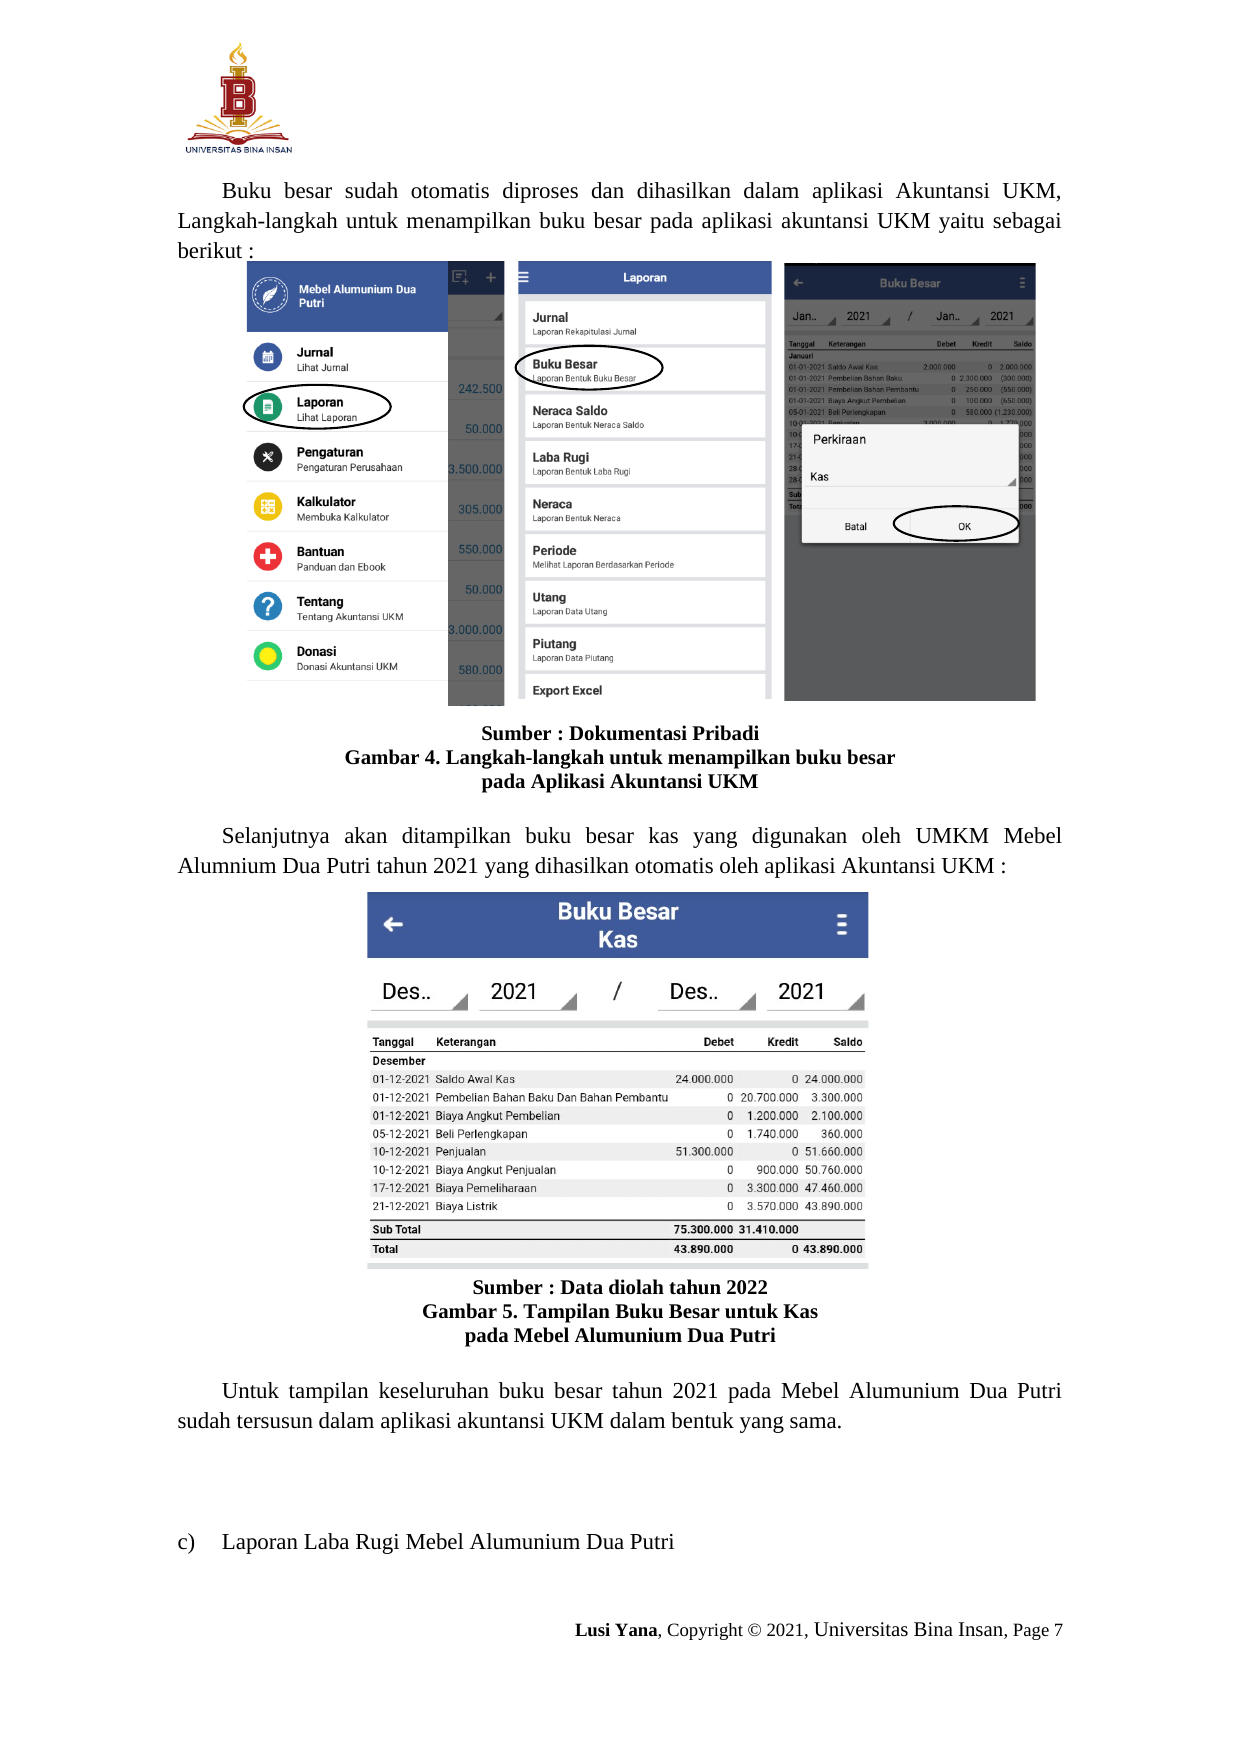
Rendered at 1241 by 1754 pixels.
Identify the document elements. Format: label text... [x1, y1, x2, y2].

text Selanjutnya akan ditampilkan buku besar kas yang digunakan oleh UMKM Mebel Alumnium Dua Putri tahun 2021 yang dihasilkan otomatis oleh aplikasi Akuntansi UKM : [177, 822, 1063, 878]
text Sumber : Dokumentasi Pribadi [177, 721, 1063, 745]
text Gambar 5. Tampilan Buku Besar untuk Kas [177, 1299, 1063, 1323]
picture [367, 892, 869, 1269]
picture [246, 264, 505, 706]
text Untuk tampilan keseluruhan buku besar tahun 2021 pada Mebel Alumunium Dua Putri sudah tersusun dalam aplikasi akuntansi UKM dalam bentuk yang sama. [177, 1377, 1063, 1434]
text Buku besar sudah otomatis diproses dan dihasilkan dalam aplikasi Akuntansi UKM, Langkah-langkah untuk menampilkan buku besar pada aplikasi akuntansi UKM yaitu sebagai berikut : [177, 177, 1063, 264]
text pada Aplikasi Akuntansi UKM [177, 769, 1063, 793]
text pada Mebel Alumunium Dua Putri [177, 1323, 1063, 1347]
picture [784, 264, 1036, 701]
picture [246, 386, 389, 427]
text Gambar 4. Langkah-langkah untuk menampilkan buku besar [177, 745, 1063, 769]
picture [182, 38, 299, 159]
picture [518, 347, 661, 388]
text Sumber : Data diolah tahun 2022 [177, 1275, 1063, 1299]
picture [518, 264, 772, 699]
list Laporan Laba Rugi Mebel Alumunium Dua Putri [177, 1528, 1063, 1555]
